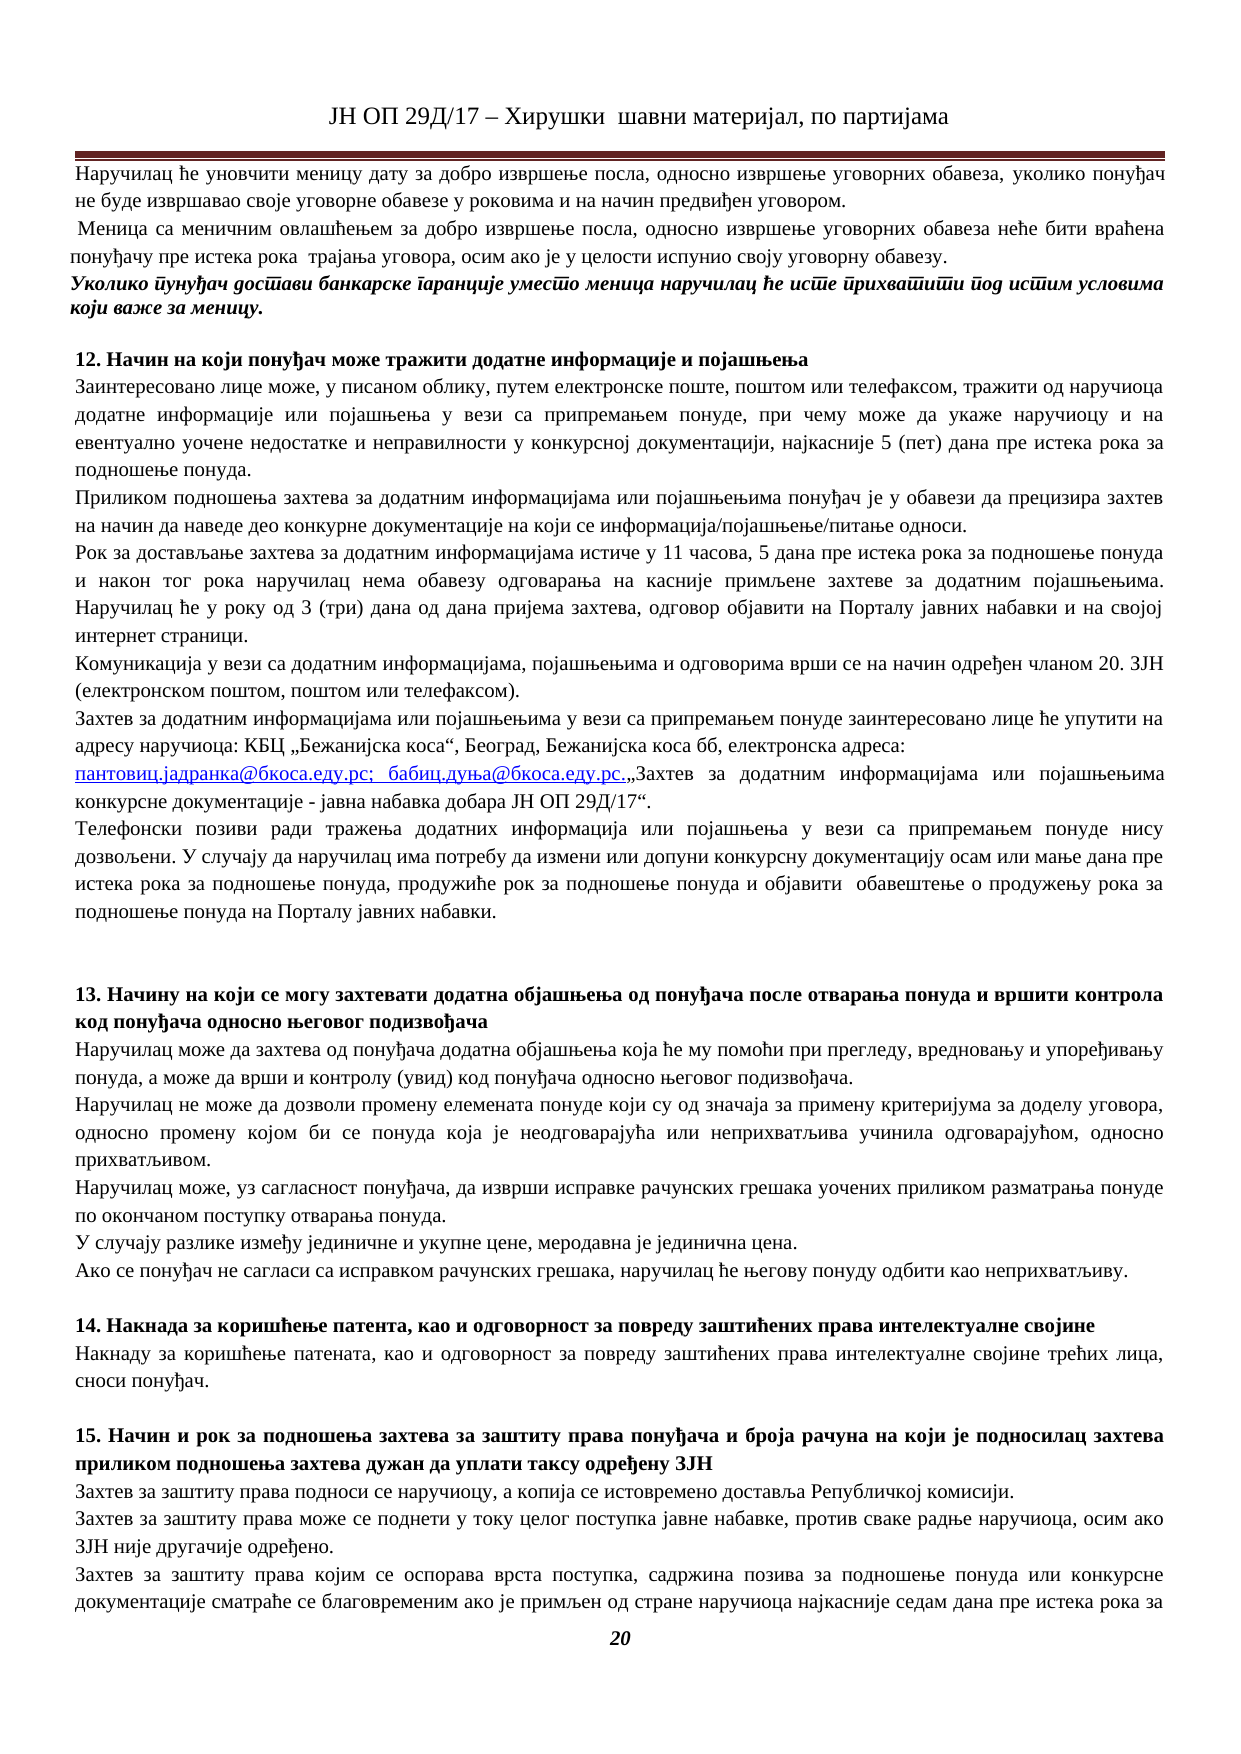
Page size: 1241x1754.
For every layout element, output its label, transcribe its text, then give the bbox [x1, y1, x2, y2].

text пантовиц.јадранка@бкоса.еду.рс; бабиц.дуња@бкоса.еду.рс.„Захтев за додатним информацијама или појашњењима конкурсне документације - јавна набавка добара ЈН ОП 29Д/17“. [75, 761, 1165, 813]
text Наручилац не може да дозволи промену елемената понуде који су од значаја за примену критеријума за доделу уговора, односно промену којом би се понуда која је неодговарајућа или неприхватљива учинила одговарајућом, односно прихватљивом. [75, 1092, 1165, 1171]
text У случају разлике између јединичне и укупне цене, меродавна је јединична цена. [75, 1230, 1165, 1254]
text Уколико пунуђач достави банкарске гаранције уместо меница наручилац ће исте прихватити под истим условима који важе за меницу. [70, 271, 1165, 319]
text Захтев за додатним информацијама или појашњењима у вези са припремањем понуде заинтересовано лице ће упутити на адресу наручиоца: КБЦ „Бежанијска коса“, Београд, Бежанијска коса бб, електронска адреса: [75, 706, 1165, 757]
text 12. Начин на који понуђач може тражити додатне информације и појашњења [75, 347, 1165, 371]
text Приликом подношења захтева за додатним информацијама или појашњењима понуђач је у обавези да прецизира захтев на начин да наведе део конкурне документације на који се информација/појашњење/питање односи. [75, 485, 1165, 537]
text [75, 1561, 1165, 1613]
text Накнаду за коришћење патената, као и одговорност за повреду заштићених права интелектуалне својине трећих лица, сноси понуђач. [75, 1341, 1165, 1392]
text Комуникација у вези са додатним информацијама, појашњењима и одговорима врши се на начин одређен чланом 20. ЗЈН (електронском поштом, поштом или телефаксом). [75, 651, 1165, 702]
text Захтев за заштиту права може се поднети у току целог поступка јавне набавке, против сваке радње наручиоца, осим ако ЗЈН није другачије одређено. [75, 1506, 1165, 1558]
text Наручилац може, уз сагласност понуђача, да изврши исправке рачунских грешака уочених приликом разматрања понуде по окончаном поступку отварања понуда. [75, 1175, 1165, 1227]
text Рок за достављање захтева за додатним информацијама истиче у 11 часова, 5 дана пре истека рока за подношење понуда и након тог рока наручилац нема обавезу одговарања на касније примљене захтеве за додатним појашњењима. Наручилац ће у року од 3 (три) дана од дана пријема захтева, одговор објавити на Порталу јавних набавки и на својој интернет страници. [75, 540, 1165, 647]
text Заинтересовано лице може, у писаном облику, путем електронске поште, поштом или телефаксом, тражити од наручиоца додатне информације или појашњења у вези са припремањем понуде, при чему може да укаже наручиоцу и на евентуално уочене недостатке и неправилности у конкурсној документацији, најкасније 5 (пет) дана пре истека рока за подношење понуда. [75, 374, 1165, 481]
text Наручилац може да захтева од понуђача додатна објашњења која ће му помоћи при прегледу, вредновању и упоређивању понуда, а може да врши и контролу (увид) код понуђача односно његовог подизвођача. [75, 1037, 1165, 1089]
text Захтев за заштиту права подноси се наручиоцу, а копија се истовремено доставља Републичкој комисији. [75, 1479, 1165, 1503]
text 15. Начин и рок за подношења захтева за заштиту права понуђача и броја рачуна на који је подносилац захтева приликом подношења захтева дужан да уплати таксу одређену ЗЈН [75, 1423, 1165, 1475]
text Меница са меничним овлашћењем за добро извршење посла, односно извршење уговорних обавеза неће бити враћена понуђачу пре истека рока трајања уговора, осим ако је у целости испунио своју уговорну обавезу. [70, 216, 1165, 268]
text Ако се понуђач не сагласи са исправком рачунских грешака, наручилац ће његову понуду одбити као неприхватљиву. [75, 1258, 1165, 1282]
text 13. Начину на који се могу захтевати додатна објашњења од понуђача после отварања понуда и вршити контрола код понуђача односно његовог подизвођача [75, 982, 1165, 1033]
text Наручилац ће уновчити меницу дату за добро извршење посла, односно извршење уговорних обавеза, уколико понуђач не буде извршавао своје уговорне обавезе у роковима и на начин предвиђен уговором. [75, 161, 1165, 212]
text 14. Накнада за коришћење патента, као и одговорност за повреду заштићених права интелектуалне својине [75, 1313, 1165, 1337]
text Телефонски позиви ради тражења додатних информација или појашњења у вези са припремањем понуде нису дозвољени. У случају да наручилац има потребу да измени или допуни конкурсну документацију осам или мање дана пре истека рока за подношење понуда, продужиће рок за подношење понуда и објавити обавештење о продужењу рока за подношење понуда на Порталу јавних набавки. [75, 816, 1165, 923]
